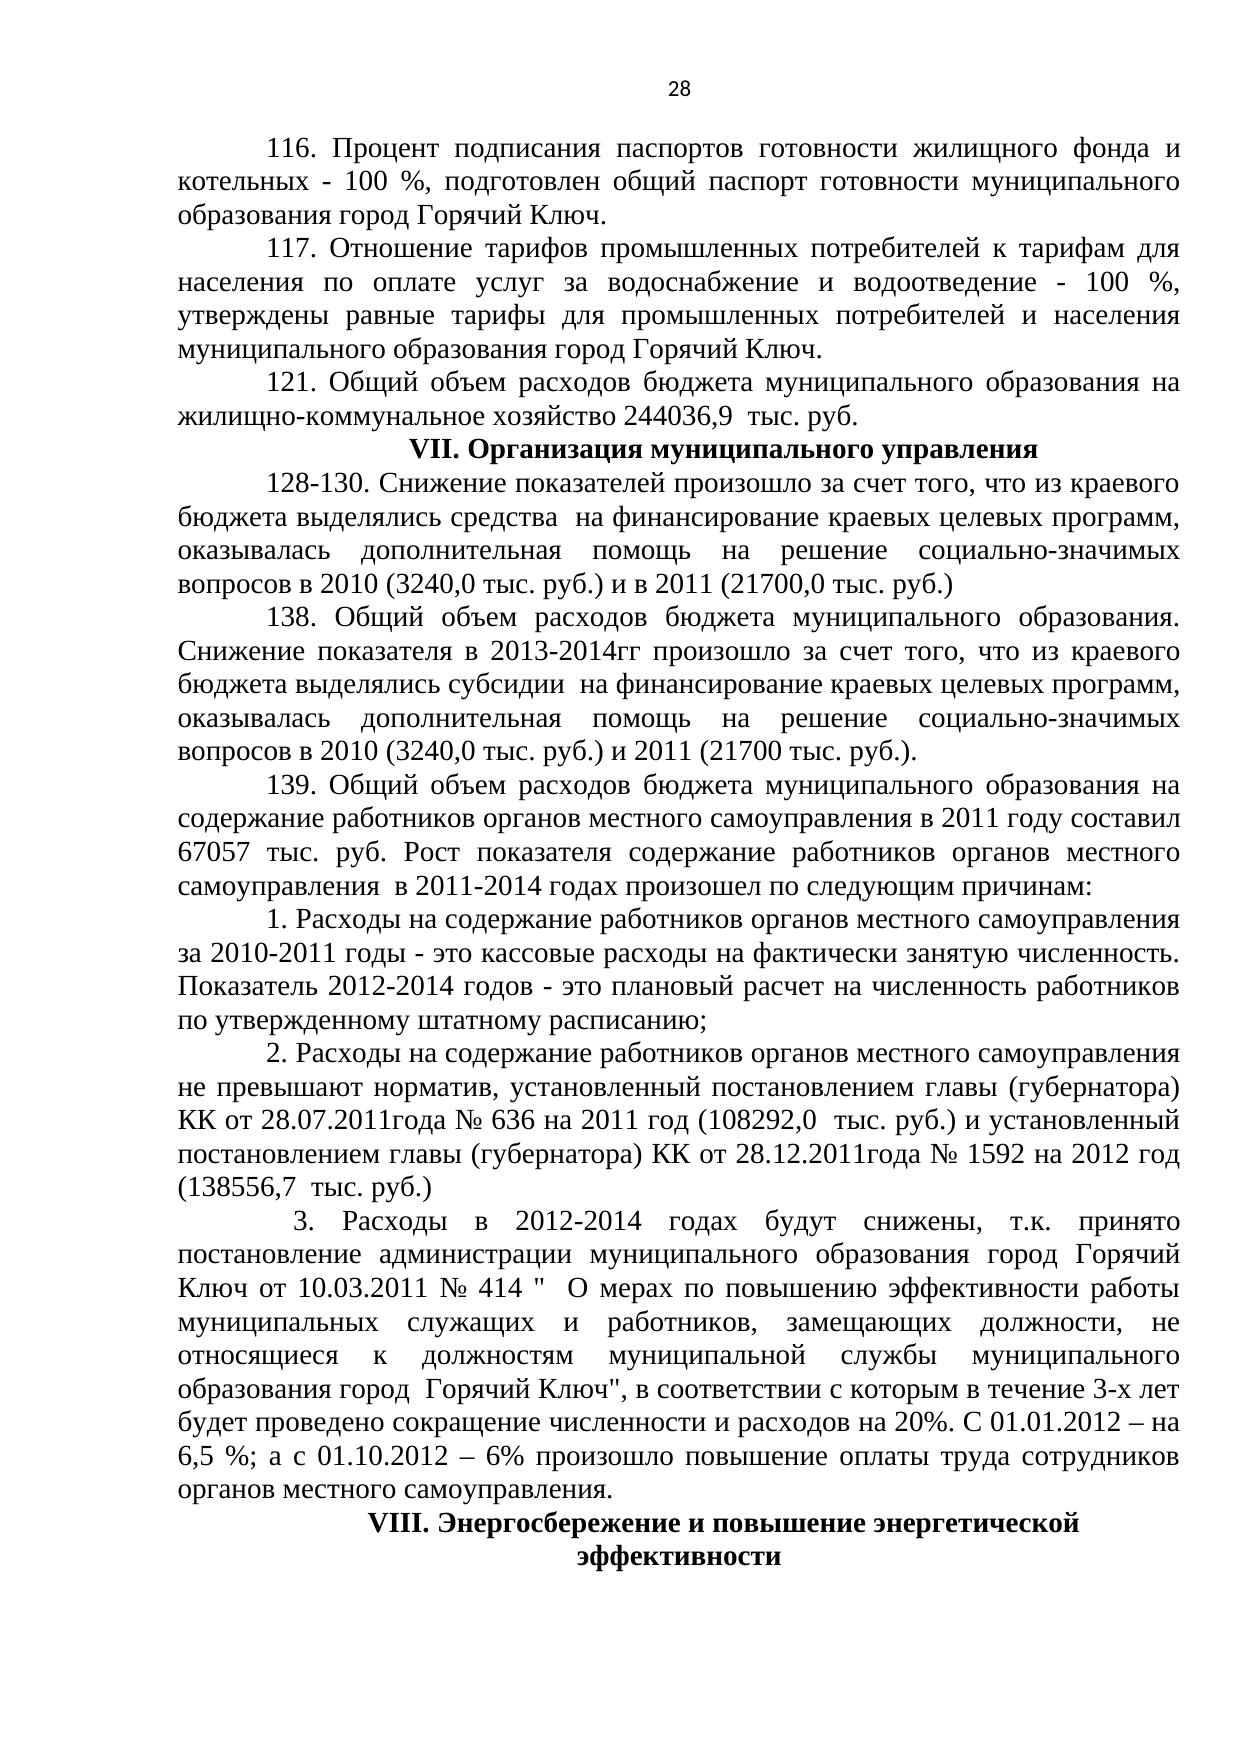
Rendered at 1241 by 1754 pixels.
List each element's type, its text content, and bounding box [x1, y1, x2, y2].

text 116. Процент подписания паспортов готовности жилищного фонда и котельных - 100 %, подготовлен общий паспорт готовности муниципального образования город Горячий Ключ. [177, 130, 1181, 230]
text 121. Общий объем расходов бюджета муниципального образования на жилищно-коммунальное хозяйство 244036,9 тыс. руб. [177, 364, 1181, 432]
text 3. Расходы в 2012-2014 годах будут снижены, т.к. принято постановление администрации муниципального образования город Горячий Ключ от 10.03.2011 № 414 " О мерах по повышению эффективности работы муниципальных служащих и работников, замещающих должности, не относящиеся к должностям муниципальной службы муниципального образования город Горячий Ключ", в соответствии с которым в течение 3-х лет будет проведено сокращение численности и расходов на 20%. С 01.01.2012 – на 6,5 %; а с 01.10.2012 – 6% произошло повышение оплаты труда сотрудников органов местного самоуправления. [177, 1203, 1181, 1505]
text 139. Общий объем расходов бюджета муниципального образования на содержание работников органов местного самоуправления в 2011 году составил 67057 тыс. руб. Рост показателя содержание работников органов местного самоуправления в 2011-2014 годах произошел по следующим причинам: [177, 767, 1181, 901]
text 128-130. Снижение показателей произошло за счет того, что из краевого бюджета выделялись средства на финансирование краевых целевых программ, оказывалась дополнительная помощь на решение социально-значимых вопросов в 2010 (3240,0 тыс. руб.) и в 2011 (21700,0 тыс. руб.) [177, 465, 1181, 599]
text 117. Отношение тарифов промышленных потребителей к тарифам для населения по оплате услуг за водоснабжение и водоотведение - 100 %, утверждены равные тарифы для промышленных потребителей и населения муниципального образования город Горячий Ключ. [177, 230, 1181, 364]
text 2. Расходы на содержание работников органов местного самоуправления не превышают норматив, установленный постановлением главы (губернатора) КК от 28.07.2011года № 636 на 2011 год (108292,0 тыс. руб.) и установленный постановлением главы (губернатора) КК от 28.12.2011года № 1592 на 2012 год (138556,7 тыс. руб.) [177, 1035, 1181, 1203]
text 138. Общий объем расходов бюджета муниципального образования. Снижение показателя в 2013-2014гг произошло за счет того, что из краевого бюджета выделялись субсидии на финансирование краевых целевых программ, оказывалась дополнительная помощь на решение социально-значимых вопросов в 2010 (3240,0 тыс. руб.) и 2011 (21700 тыс. руб.). [177, 599, 1181, 767]
text VII. Организация муниципального управления [177, 432, 1181, 465]
text 1. Расходы на содержание работников органов местного самоуправления за 2010-2011 годы - это кассовые расходы на фактически занятую численность. Показатель 2012-2014 годов - это плановый расчет на численность работников по утвержденному штатному расписанию; [177, 901, 1181, 1035]
text VIII. Энергосбережение и повышение энергетической эффективности [177, 1505, 1181, 1572]
